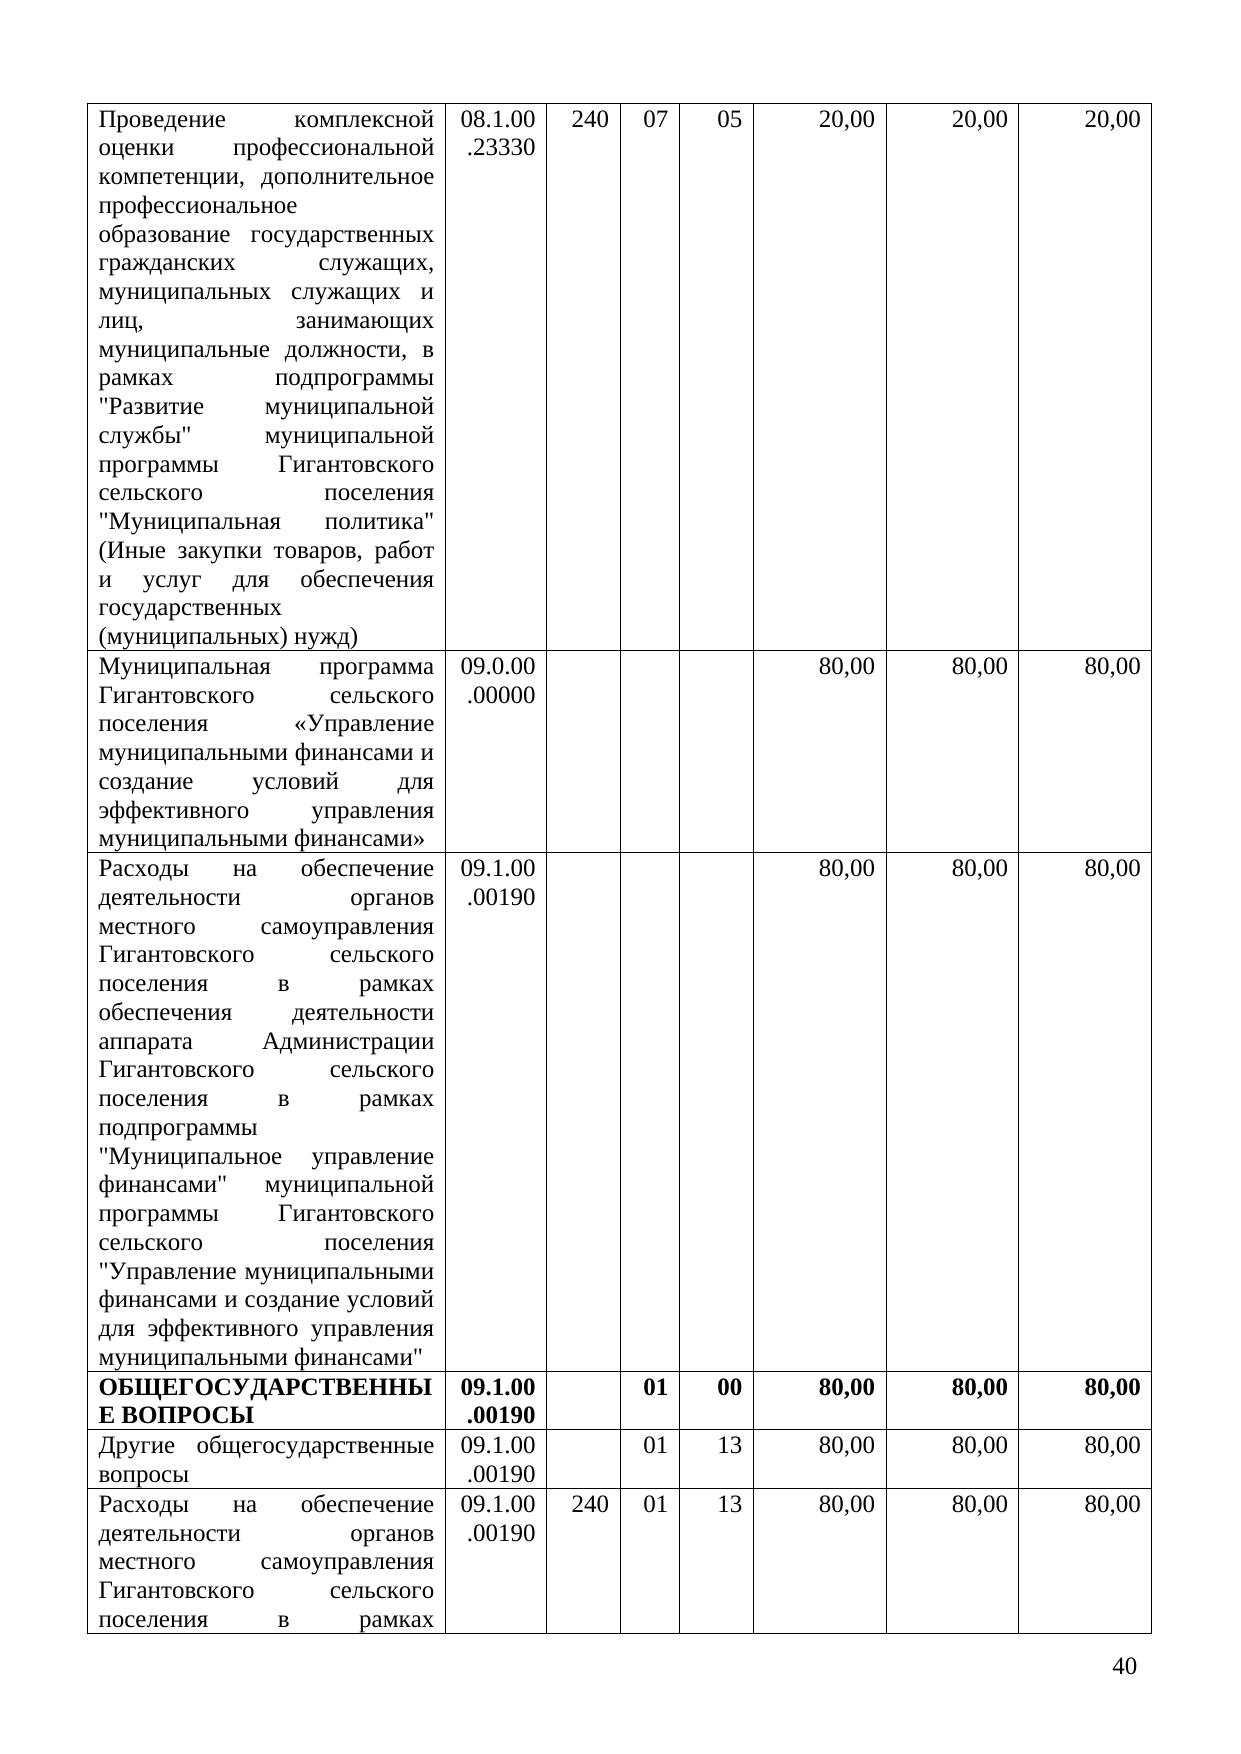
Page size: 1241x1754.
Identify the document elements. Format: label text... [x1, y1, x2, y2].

table_cell [621, 853, 679, 1371]
table_cell 09.1.00.00190 [446, 853, 546, 1371]
table_cell 80,00 [887, 651, 1018, 852]
table_cell 13 [680, 1489, 753, 1633]
table_cell 80,00 [1019, 1430, 1151, 1488]
table_cell 80,00 [887, 1489, 1018, 1633]
table_cell 240 [547, 1489, 620, 1633]
table_cell 80,00 [754, 1489, 886, 1633]
table_cell 08.1.00.23330 [446, 104, 546, 650]
table_cell 13 [680, 1430, 753, 1488]
table_cell 80,00 [1019, 1489, 1151, 1633]
table_cell 20,00 [1019, 104, 1151, 650]
table_cell 09.0.00.00000 [446, 651, 546, 852]
table_cell 01 [621, 1372, 679, 1429]
table_cell 09.1.00.00190 [446, 1489, 546, 1633]
table_cell 80,00 [1019, 853, 1151, 1371]
table_cell 05 [680, 104, 753, 650]
table_cell [680, 651, 753, 852]
table_cell 80,00 [887, 1372, 1018, 1429]
table_cell 80,00 [754, 1372, 886, 1429]
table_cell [88, 1489, 445, 1633]
table_cell 01 [621, 1489, 679, 1633]
table_cell 80,00 [1019, 651, 1151, 852]
table_cell 240 [547, 104, 620, 650]
table_cell 09.1.00.00190 [446, 1372, 546, 1429]
table_cell 80,00 [887, 853, 1018, 1371]
table_cell 80,00 [754, 651, 886, 852]
table_cell [547, 1372, 620, 1429]
table_cell 80,00 [754, 853, 886, 1371]
table_cell 80,00 [887, 1430, 1018, 1488]
table_cell Другие общегосударственные вопросы [88, 1430, 445, 1488]
table_cell [621, 651, 679, 852]
table_cell Расходы на обеспечение деятельности органов местного самоуправления Гигантовского сельского поселения в рамках обеспечения деятельности аппарата Администрации Гигантовского сельского поселения в рамках подпрограммы "Муниципальное управление финансами" муниципальной программы Гигантовского сельского поселения "Управление муниципальными финансами и создание условий для эффективного управления муниципальными финансами" [88, 853, 445, 1371]
table_cell Проведение комплексной оценки профессиональной компетенции, дополнительное профессиональное образование государственных гражданских служащих, муниципальных служащих и лиц, занимающих муниципальные должности, в рамках подпрограммы "Развитие муниципальной службы" муниципальной программы Гигантовского сельского поселения "Муниципальная политика" (Иные закупки товаров, работ и услуг для обеспечения государственных (муниципальных) нужд) [88, 104, 445, 650]
table_cell [547, 1430, 620, 1488]
table_cell 80,00 [1019, 1372, 1151, 1429]
table_cell 09.1.00.00190 [446, 1430, 546, 1488]
table_cell 07 [621, 104, 679, 650]
table_cell 80,00 [754, 1430, 886, 1488]
table_cell [547, 853, 620, 1371]
table_cell Муниципальная программа Гигантовского сельского поселения «Управление муниципальными финансами и создание условий для эффективного управления муниципальными финансами» [88, 651, 445, 852]
table_cell 01 [621, 1430, 679, 1488]
table_cell [547, 651, 620, 852]
table_cell 00 [680, 1372, 753, 1429]
table_cell ОБЩЕГОСУДАРСТВЕННЫЕ ВОПРОСЫ [88, 1372, 445, 1429]
table_cell 20,00 [887, 104, 1018, 650]
table_cell 20,00 [754, 104, 886, 650]
table_cell [680, 853, 753, 1371]
